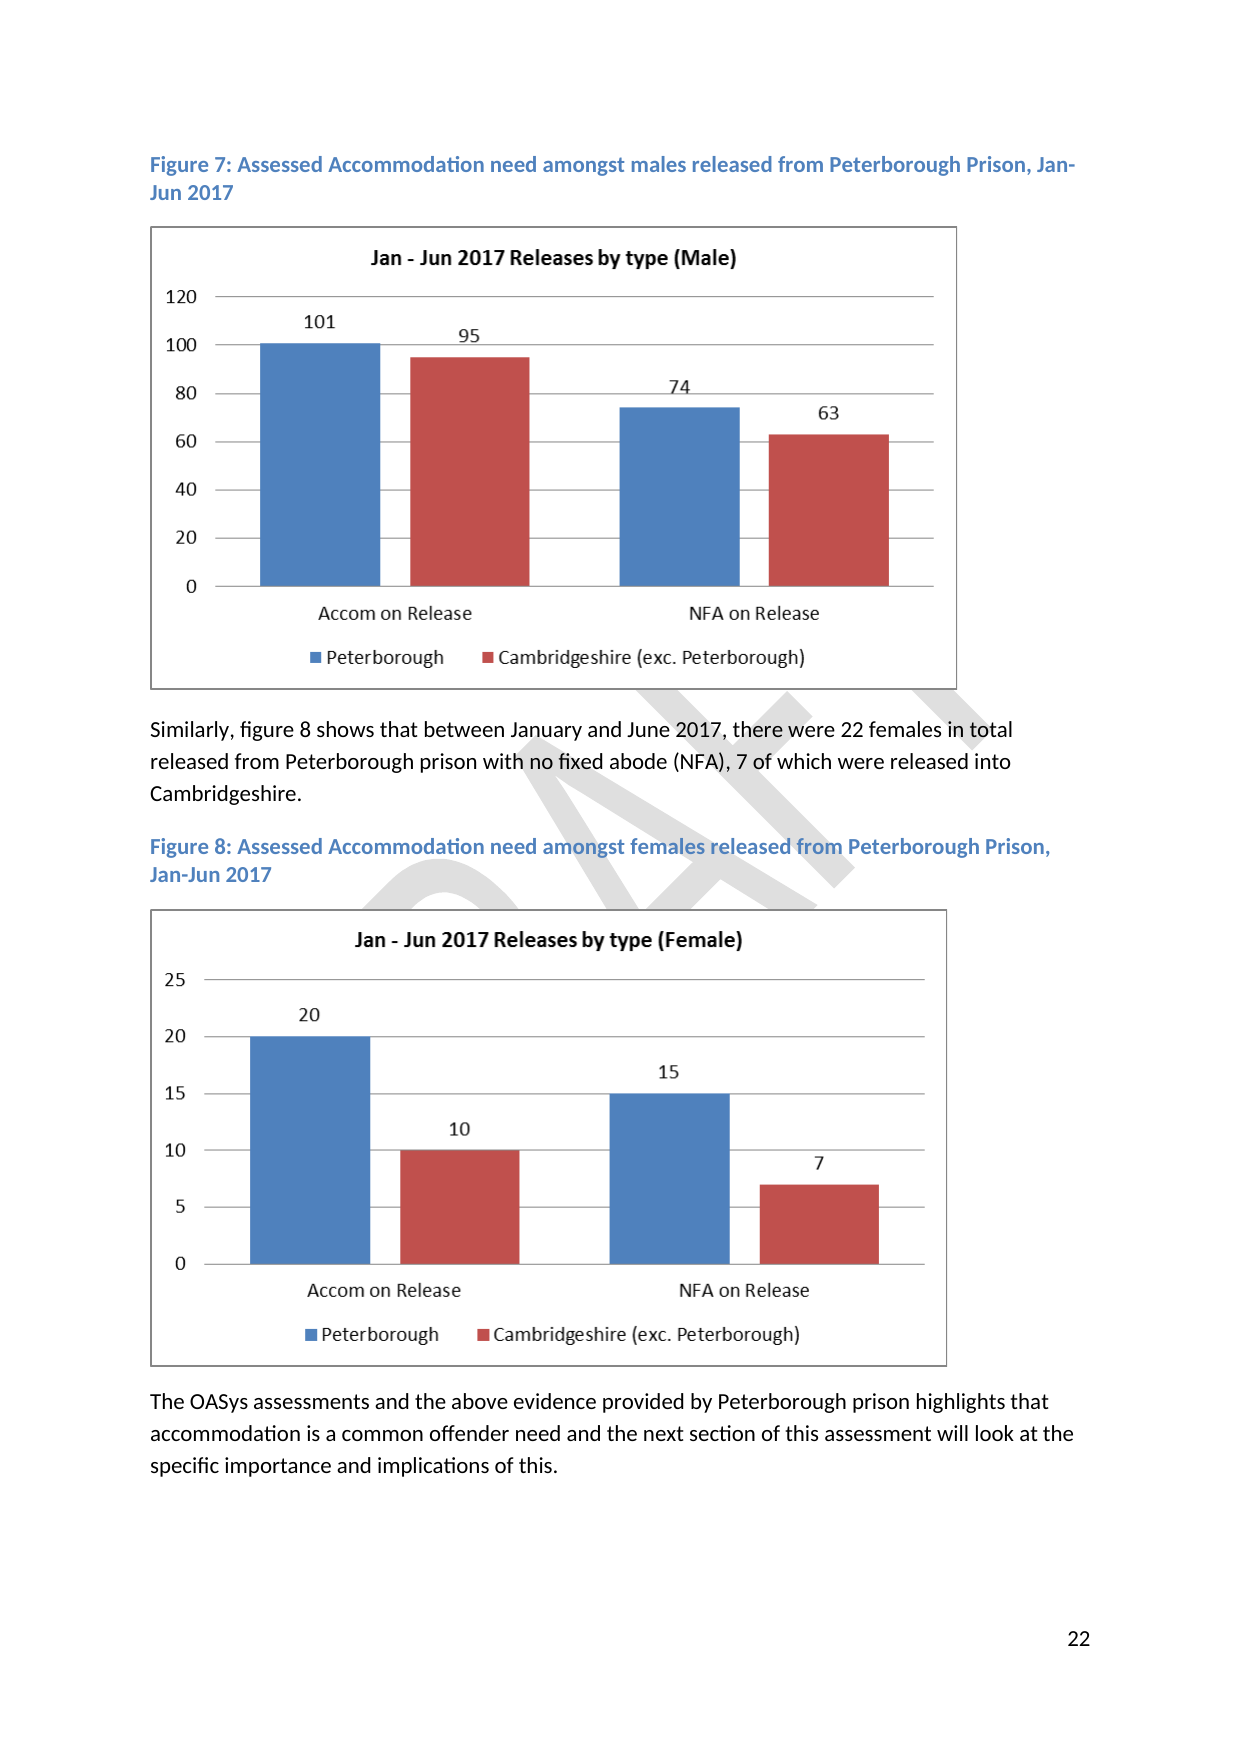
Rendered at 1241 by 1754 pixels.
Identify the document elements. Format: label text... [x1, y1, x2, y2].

text Similarly, figure 8 shows that between January and June 2017, there were 22 females in total released from Peterborough prison with no fixed abode (NFA), 7 of which were released into Cambridgeshire. [150, 715, 1090, 807]
picture [150, 226, 958, 690]
picture [150, 909, 948, 1367]
text Figure 7: Assessed Accommodation need amongst males released from Peterborough Prison, Jan-Jun 2017 [150, 150, 1090, 206]
text Figure 8: Assessed Accommodation need amongst females released from Peterborough Prison, Jan-Jun 2017 [150, 832, 1090, 888]
text The OASys assessments and the above evidence provided by Peterborough prison highlights that accommodation is a common offender need and the next section of this assessment will look at the specific importance and implications of this. [150, 1387, 1090, 1479]
